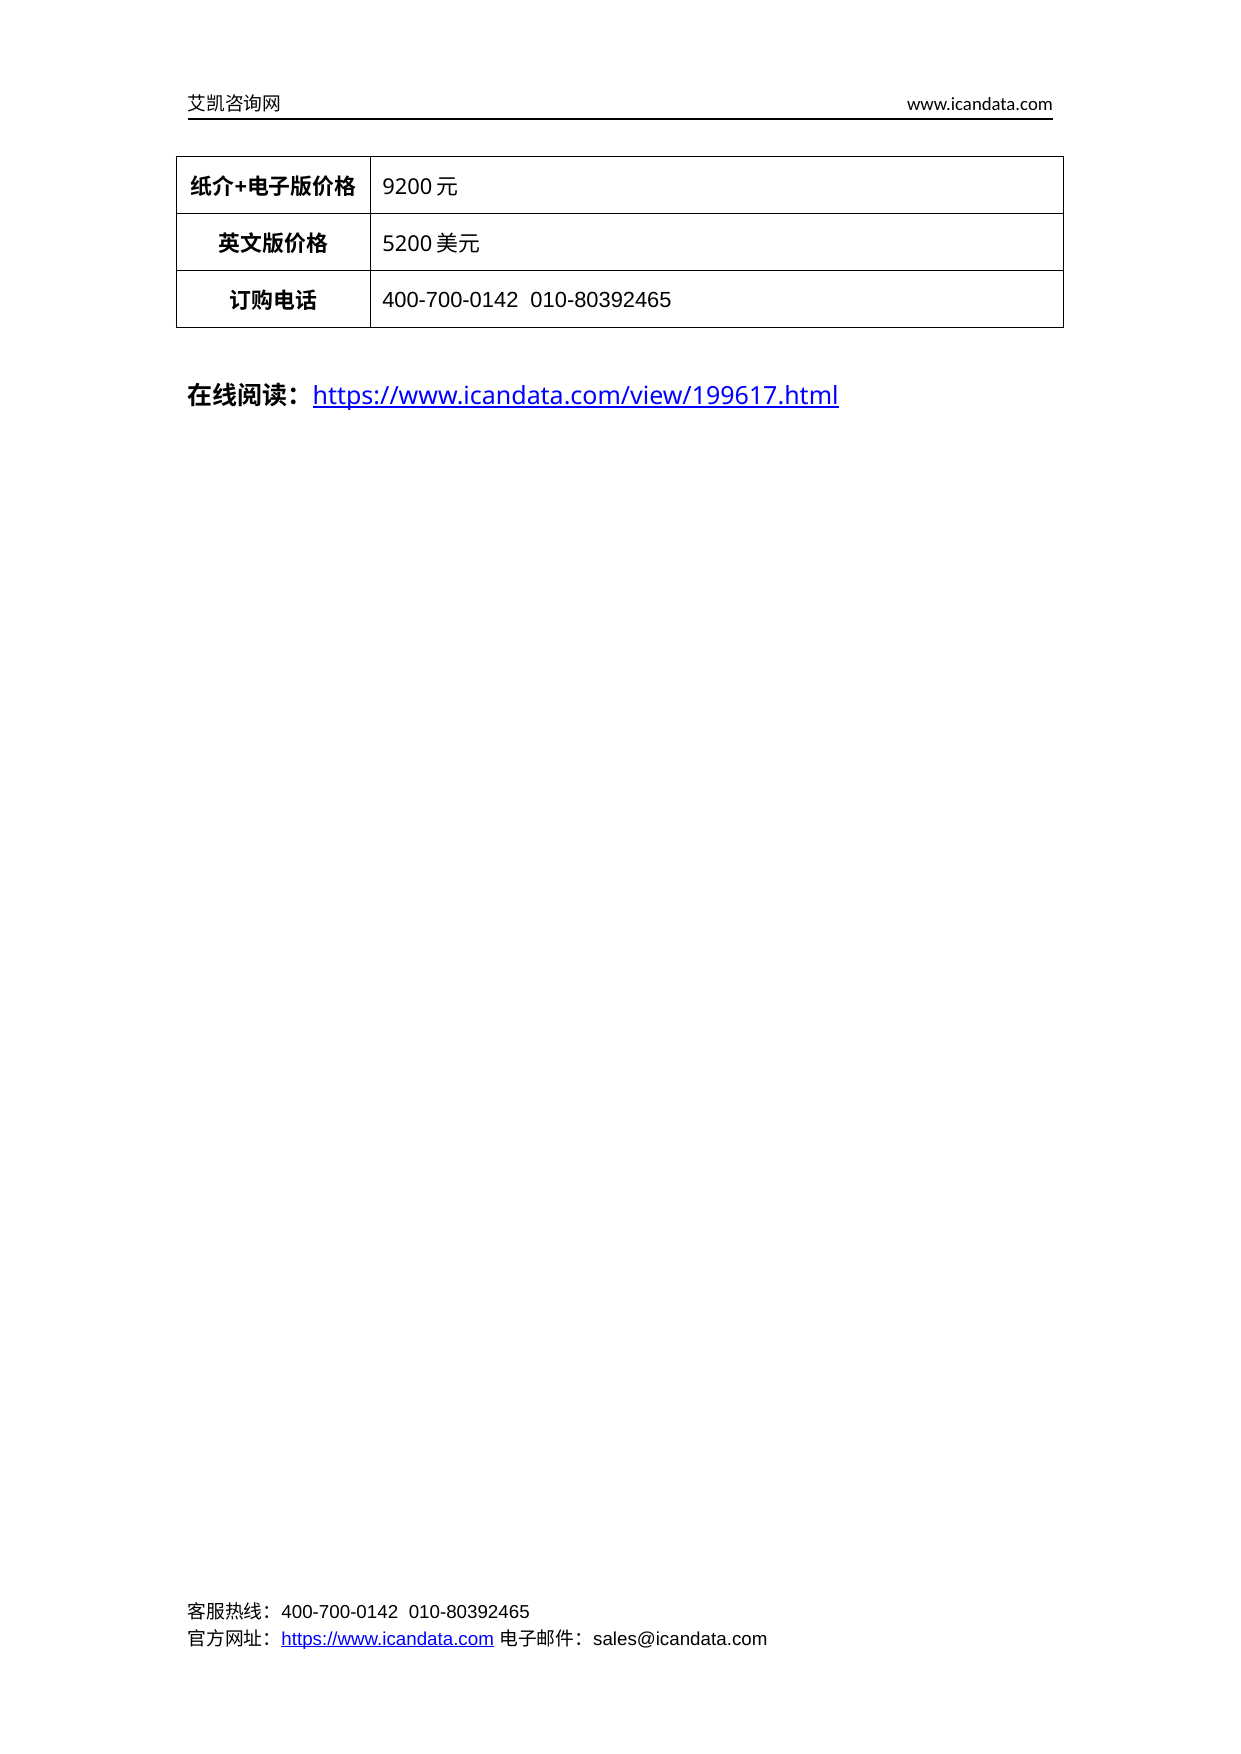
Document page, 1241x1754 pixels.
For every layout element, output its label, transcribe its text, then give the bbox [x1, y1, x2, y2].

table_cell 9200元 [371, 157, 1063, 213]
table_cell 订购电话 [177, 271, 370, 327]
table_cell 纸介+电子版价格 [177, 157, 370, 213]
text 在线阅读：https://www.icandata.com/view/199617.html [187, 361, 1053, 426]
table_cell 英文版价格 [177, 214, 370, 270]
table_cell 400-700-0142 010-80392465 [371, 271, 1063, 327]
table_cell 5200美元 [371, 214, 1063, 270]
